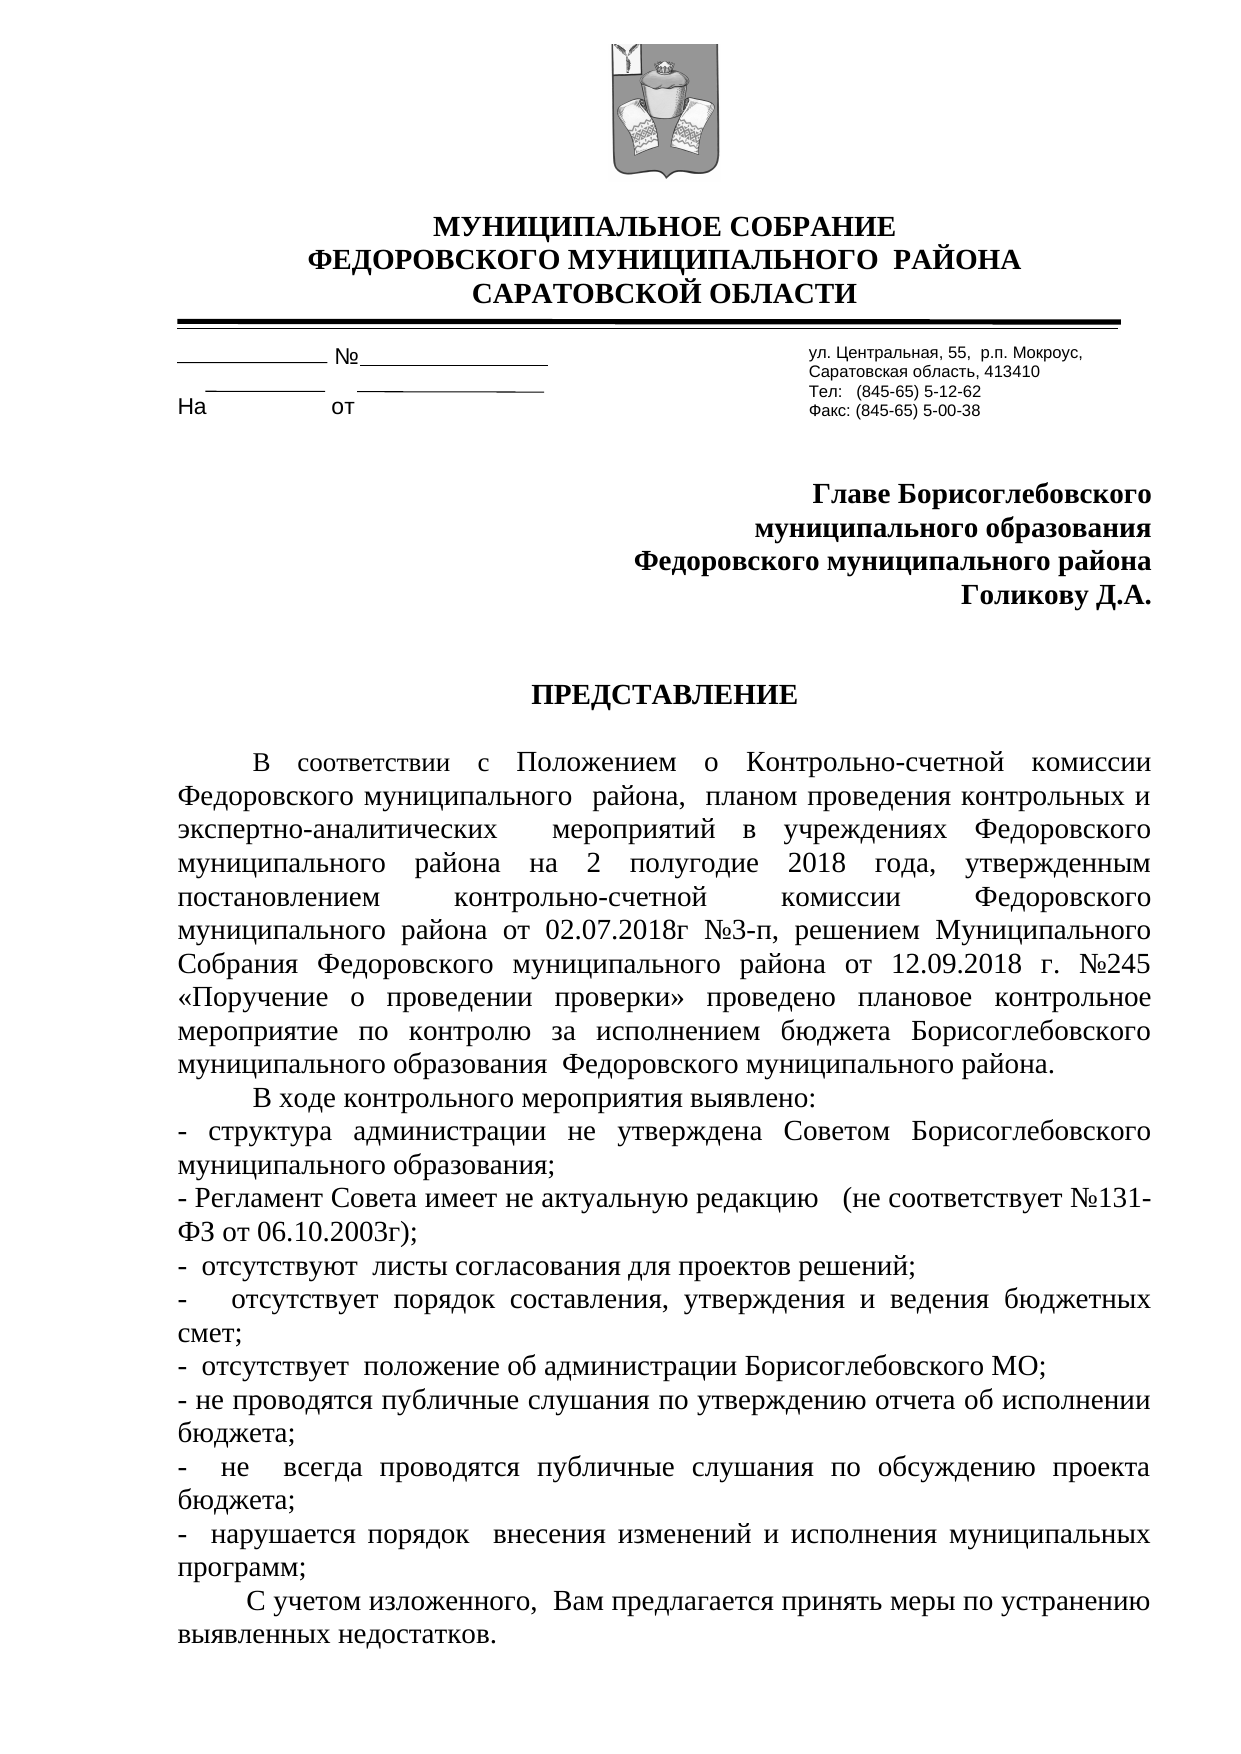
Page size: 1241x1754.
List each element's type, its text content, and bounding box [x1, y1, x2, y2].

picture [607, 44, 722, 182]
text С учетом изложенного, Вам предлагается принять меры по устранению выявленных недостатков. [177, 1583, 1152, 1650]
table_header ул. Центральная, 55, р.п. Мокроус, Саратовская область, 413410 Тел: (845-65) 5-12-62 Факс: (845-65) 5-00-38 [797, 343, 1122, 443]
text Федоровского муниципального района [177, 543, 1152, 577]
text В ходе контрольного мероприятия выявлено: [177, 1080, 1152, 1113]
text - отсутствует порядок составления, утверждения и ведения бюджетных смет; [177, 1281, 1152, 1348]
text - отсутствует положение об администрации Борисоглебовского МО; [177, 1348, 1152, 1382]
text ФЕДОРОВСКОГО МУНИЦИПАЛЬНОГО РАЙОНА [177, 242, 1152, 276]
text Главе Борисоглебовского [177, 476, 1152, 510]
text - Регламент Совета имеет не актуальную редакцию (не соответствует №131-ФЗ от 06.10.2003г); [177, 1181, 1152, 1248]
subtitle В соответствии c Положением о Контрольно-счетной комиссии Федоровского муниципального района, планом проведения контрольных и экспертно-аналитических мероприятий в учреждениях Федоровского муниципального района на 2 полугодие 2018 года, утвержденным постановлением контрольно-счетной комиссии Федоровского муниципального района от 02.07.2018г №3-п, решением Муниципального Собрания Федоровского муниципального района от 12.09.2018 г. №245 «Поручение о проведении проверки» проведено плановое контрольное мероприятие по контролю за исполнением бюджета Борисоглебовского муниципального образования Федоровского муниципального района. [177, 744, 1152, 1080]
text Голикову Д.А. [177, 577, 1152, 610]
table_header № На от [166, 343, 797, 443]
text МУНИЦИПАЛЬНОЕ СОБРАНИЕ [177, 209, 1152, 242]
text - не всегда проводятся публичные слушания по обсуждению проекта бюджета; [177, 1449, 1152, 1516]
text САРАТОВСКОЙ ОБЛАСТИ [177, 276, 1152, 309]
text - структура администрации не утверждена Советом Борисоглебовского муниципального образования; [177, 1113, 1152, 1181]
text ПРЕДСТАВЛЕНИЕ [177, 677, 1152, 711]
text - отсутствуют листы согласования для проектов решений; [177, 1248, 1152, 1281]
text - нарушается порядок внесения изменений и исполнения муниципальных программ; [177, 1516, 1152, 1583]
text муниципального образования [177, 510, 1152, 543]
text - не проводятся публичные слушания по утверждению отчета об исполнении бюджета; [177, 1382, 1152, 1449]
